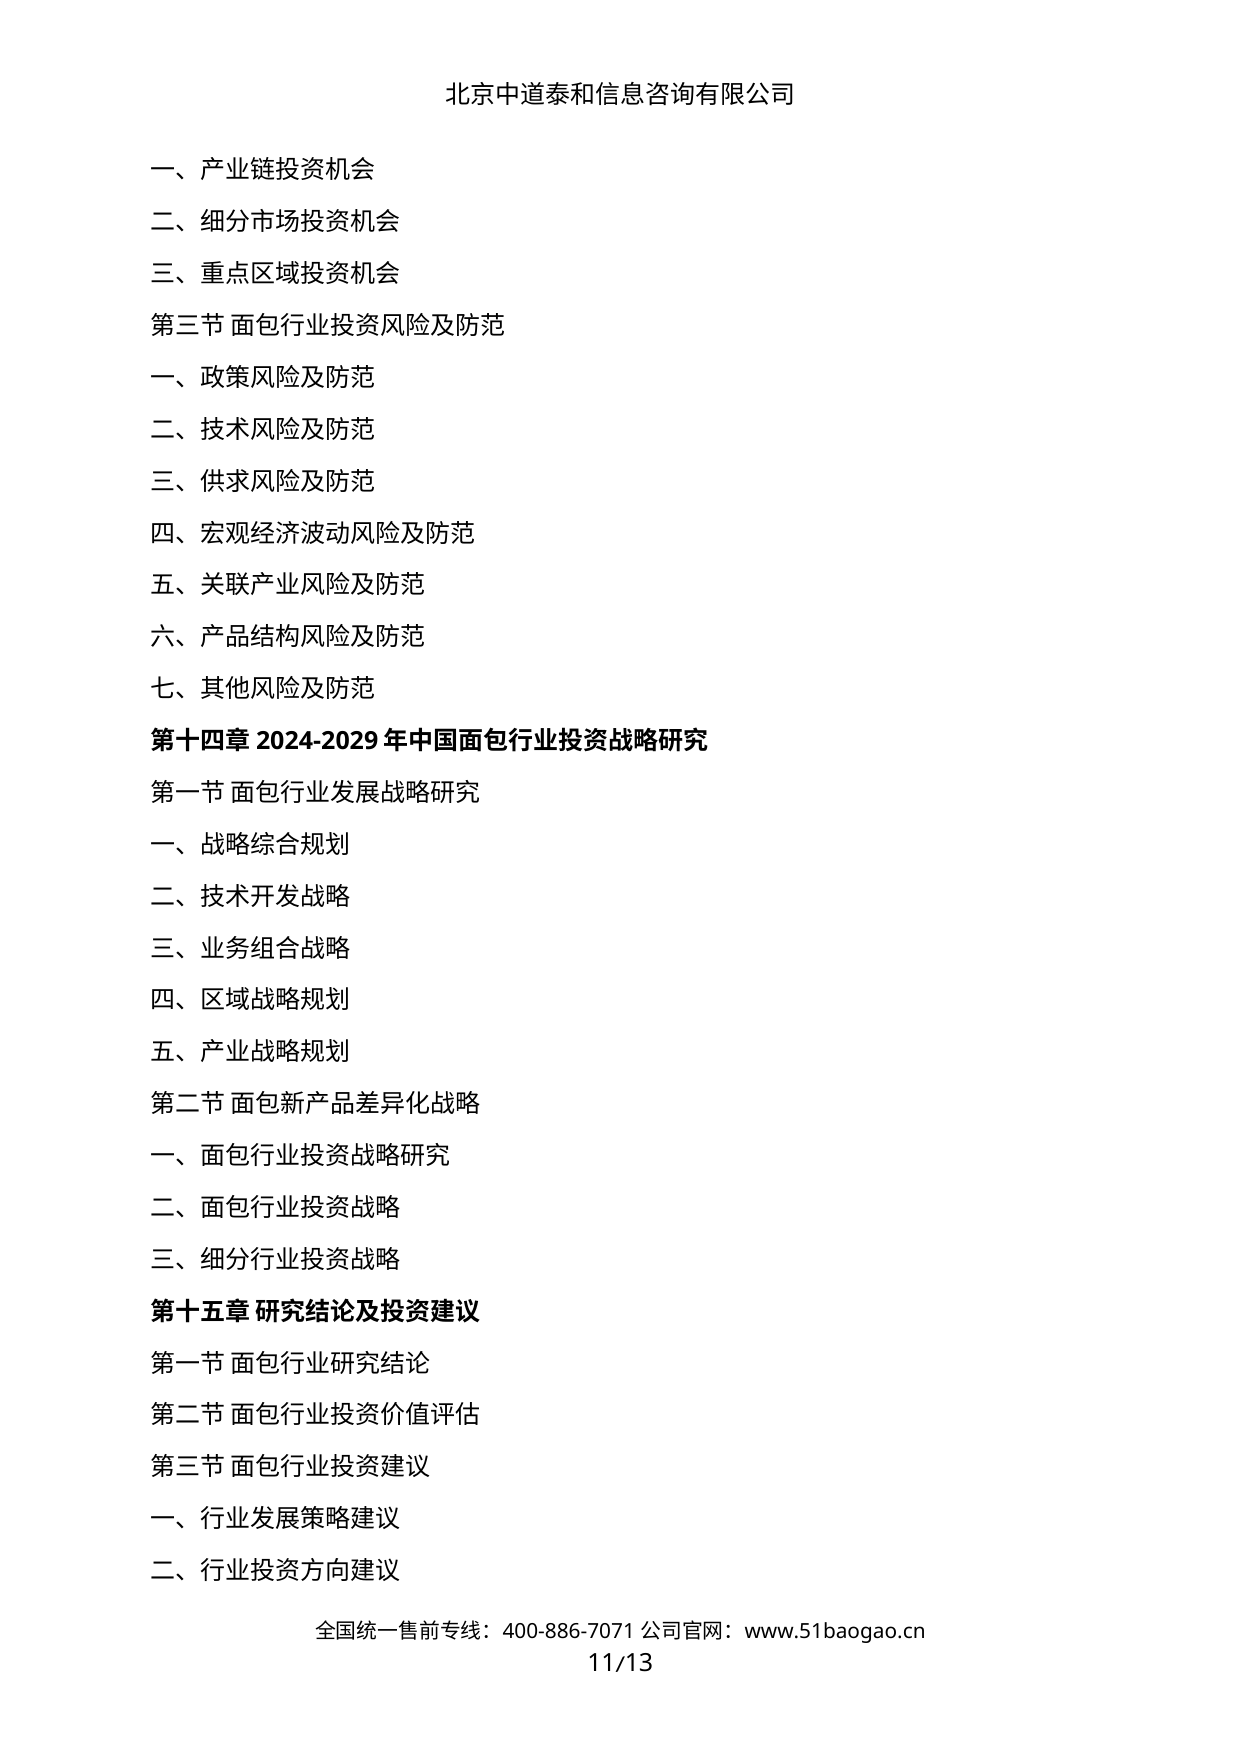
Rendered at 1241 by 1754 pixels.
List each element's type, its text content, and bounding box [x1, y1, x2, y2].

text 二、面包行业投资战略 [150, 1187, 1090, 1224]
text 一、战略综合规划 [150, 824, 1090, 861]
text 二、行业投资方向建议 [150, 1551, 1090, 1587]
text 三、细分行业投资战略 [150, 1239, 1090, 1276]
text 三、供求风险及防范 [150, 461, 1090, 497]
text 三、重点区域投资机会 [150, 254, 1090, 290]
text 第十四章 2024-2029年中国面包行业投资战略研究 [150, 721, 1090, 757]
text 第十五章 研究结论及投资建议 [150, 1291, 1090, 1327]
text 一、政策风险及防范 [150, 357, 1090, 394]
text 第三节 面包行业投资建议 [150, 1447, 1090, 1483]
text 一、产业链投资机会 [150, 150, 1090, 186]
text 三、业务组合战略 [150, 928, 1090, 964]
text 四、区域战略规划 [150, 980, 1090, 1016]
text 第二节 面包新产品差异化战略 [150, 1084, 1090, 1120]
text 五、产业战略规划 [150, 1032, 1090, 1068]
text 五、关联产业风险及防范 [150, 565, 1090, 601]
text 第三节 面包行业投资风险及防范 [150, 306, 1090, 342]
text 第一节 面包行业发展战略研究 [150, 772, 1090, 809]
text 一、面包行业投资战略研究 [150, 1136, 1090, 1172]
text 二、细分市场投资机会 [150, 202, 1090, 238]
text 第一节 面包行业研究结论 [150, 1343, 1090, 1379]
text 第二节 面包行业投资价值评估 [150, 1395, 1090, 1431]
text 一、行业发展策略建议 [150, 1499, 1090, 1535]
text 七、其他风险及防范 [150, 669, 1090, 705]
text 四、宏观经济波动风险及防范 [150, 513, 1090, 549]
text 二、技术风险及防范 [150, 409, 1090, 446]
text 二、技术开发战略 [150, 876, 1090, 912]
text 六、产品结构风险及防范 [150, 617, 1090, 653]
